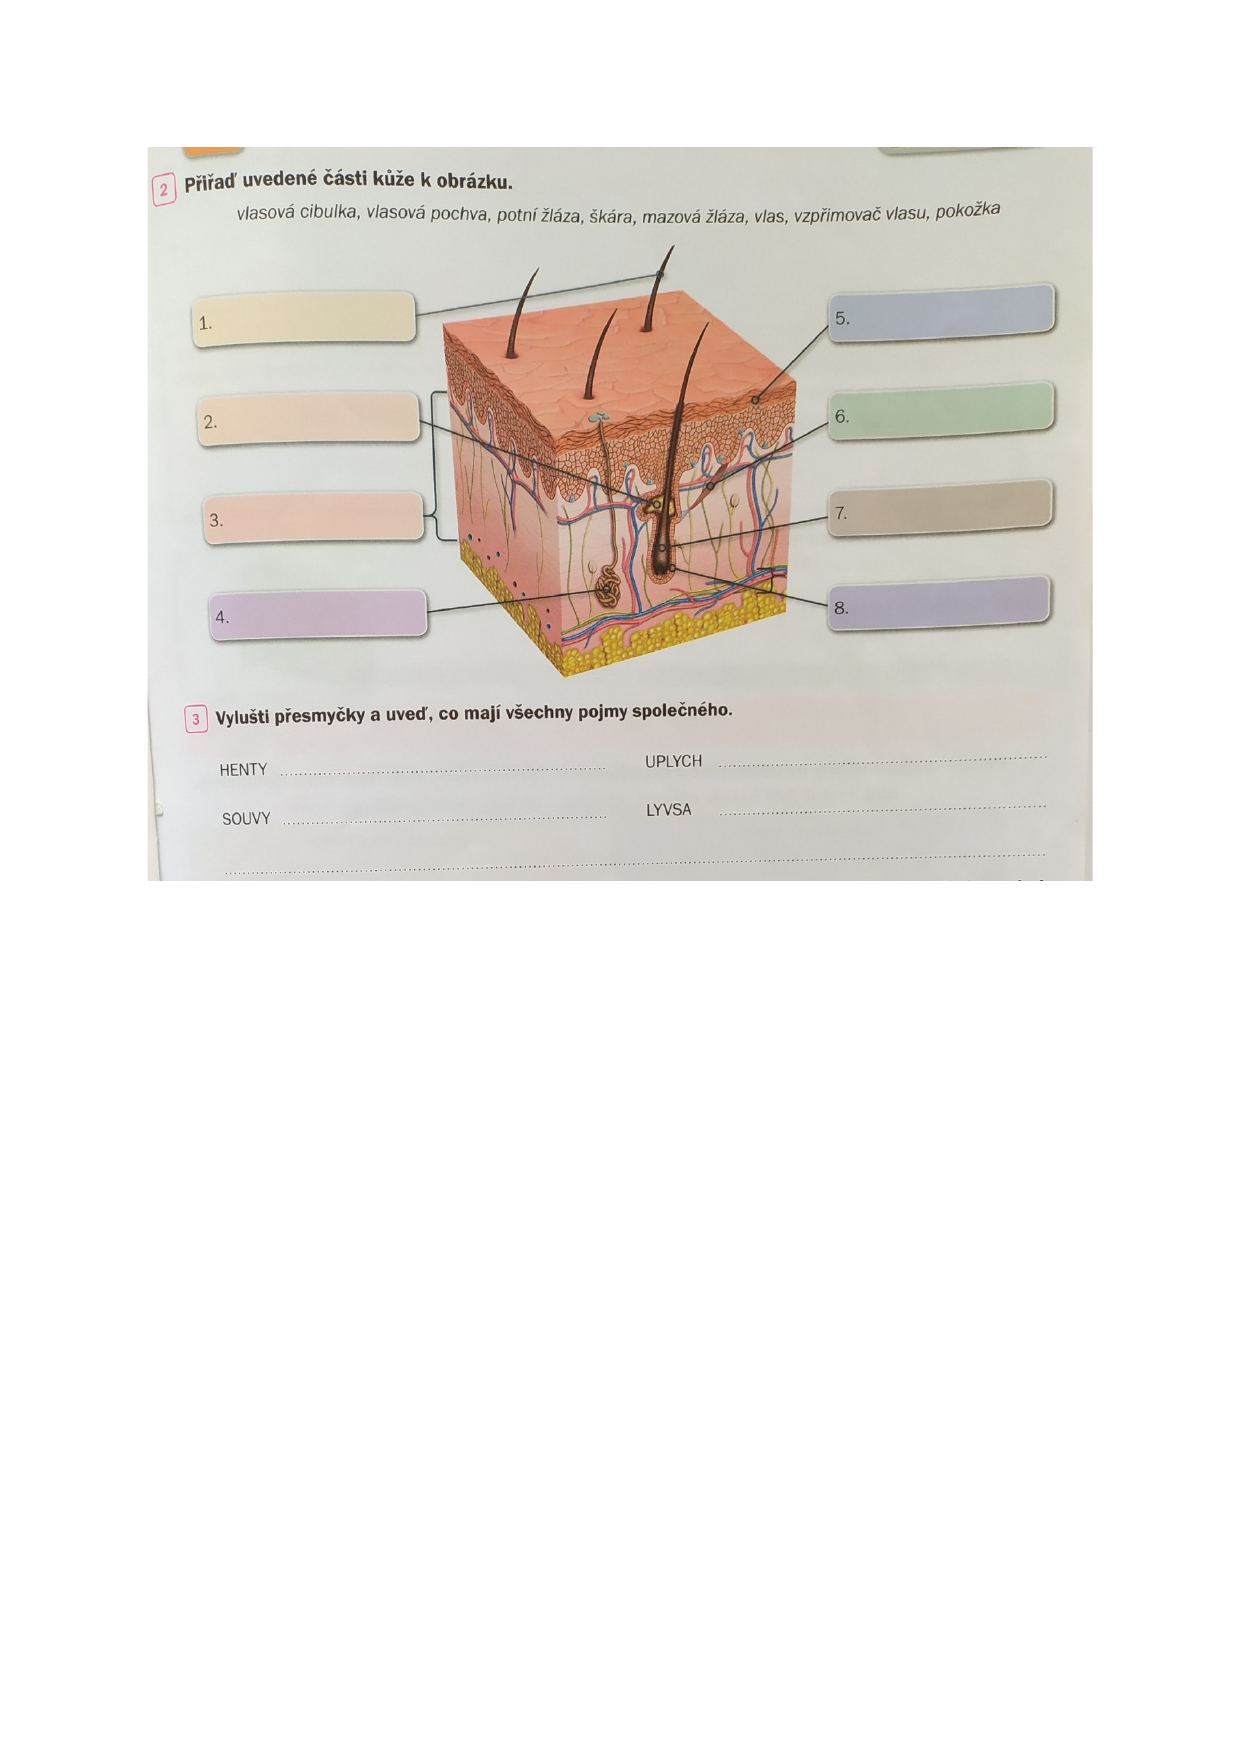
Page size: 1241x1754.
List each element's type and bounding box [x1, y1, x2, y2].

picture [147, 147, 1093, 881]
